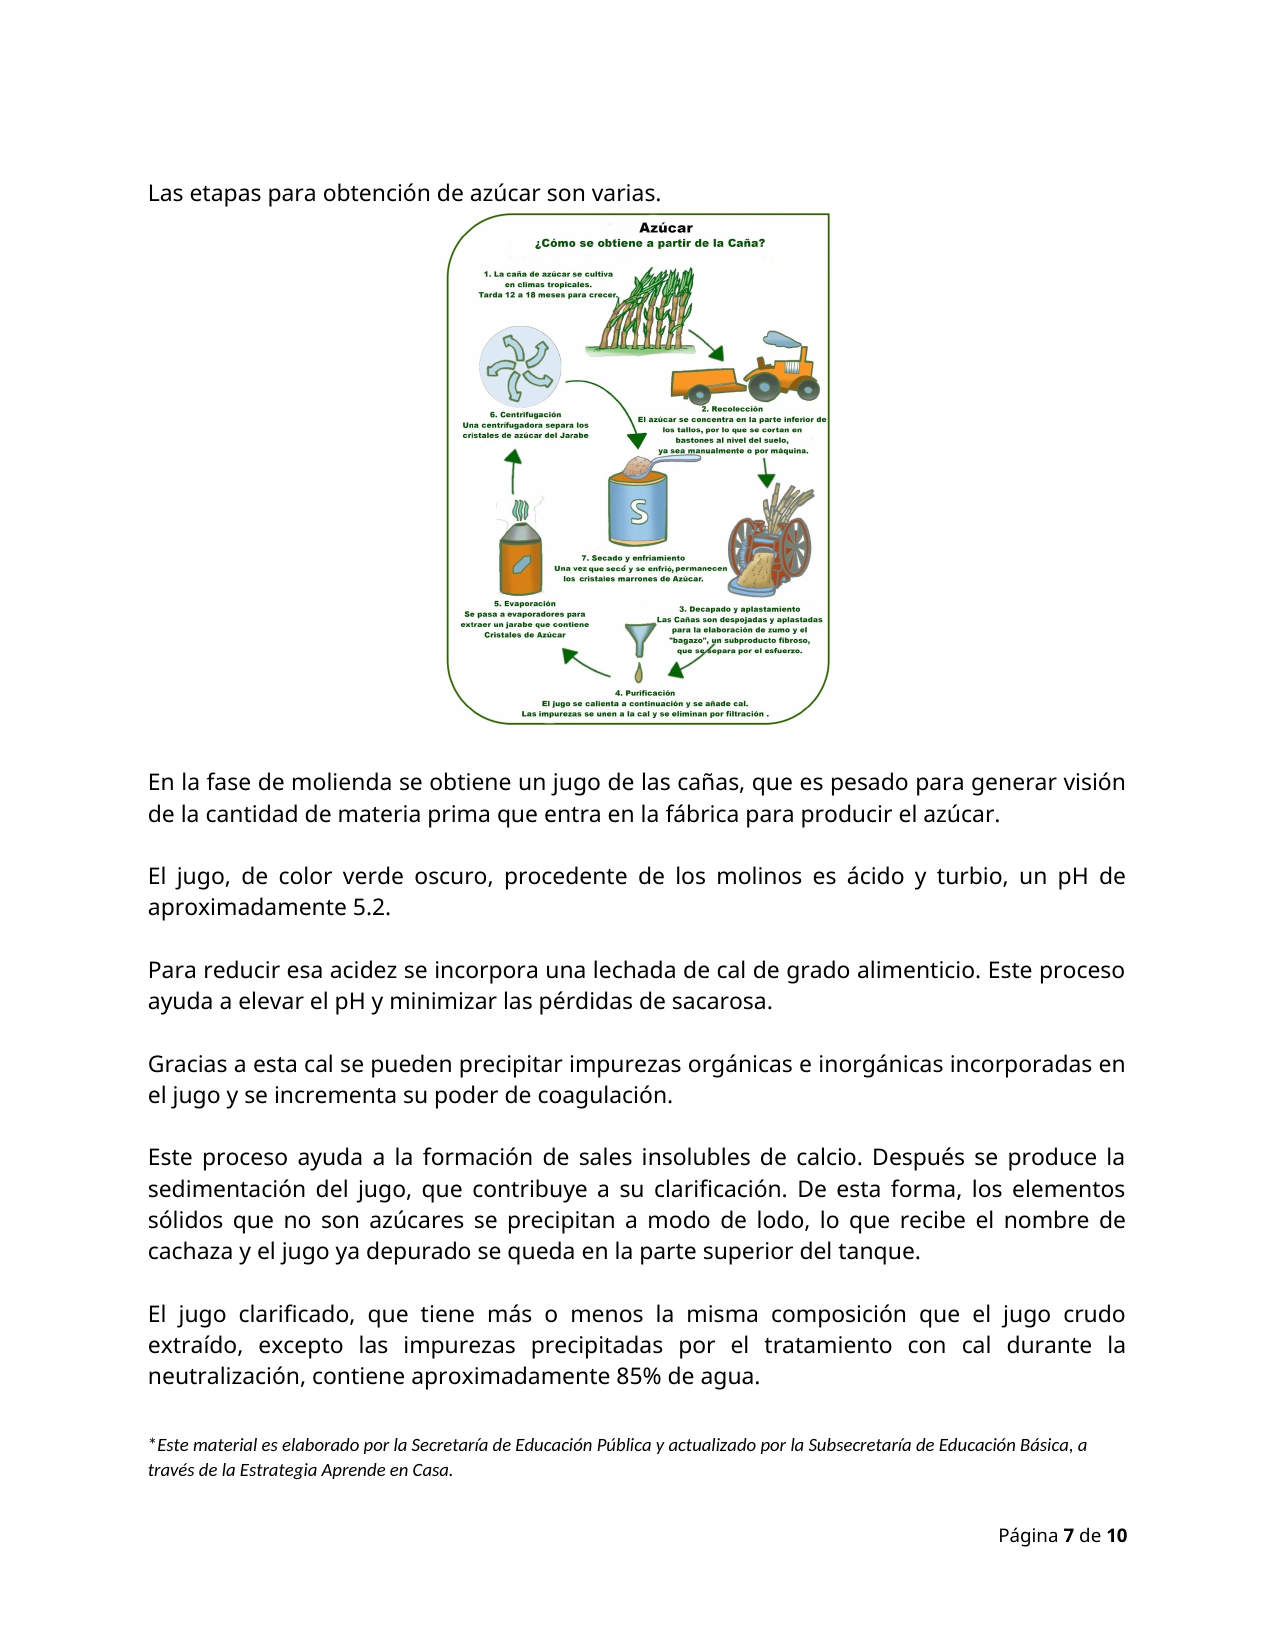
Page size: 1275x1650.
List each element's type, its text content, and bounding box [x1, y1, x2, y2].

text El jugo clarificado, que tiene más o menos la misma composición que el jugo crudo extraído, excepto las impurezas precipitadas por el tratamiento con cal durante la neutralización, contiene aproximadamente 85% de agua. [148, 1297, 1127, 1391]
text En la fase de molienda se obtiene un jugo de las cañas, que es pesado para generar visión de la cantidad de materia prima que entra en la fábrica para producir el azúcar. [148, 766, 1127, 829]
text El jugo, de color verde oscuro, procedente de los molinos es ácido y turbio, un pH de aproximadamente 5.2. [148, 860, 1127, 922]
text Para reducir esa acidez se incorpora una lechada de cal de grado alimenticio. Este proceso ayuda a elevar el pH y minimizar las pérdidas de sacarosa. [148, 954, 1127, 1016]
text Las etapas para obtención de azúcar son varias. [148, 177, 1127, 208]
text Gracias a esta cal se pueden precipitar impurezas orgánicas e inorgánicas incorporadas en el jugo y se incrementa su poder de coagulación. [148, 1047, 1127, 1110]
text Este proceso ayuda a la formación de sales insolubles de calcio. Después se produce la sedimentación del jugo, que contribuye a su clarificación. De esta forma, los elementos sólidos que no son azúcares se precipitan a modo de lodo, lo que recibe el nombre de cachaza y el jugo ya depurado se queda en la parte superior del tanque. [148, 1141, 1127, 1266]
picture [440, 208, 836, 735]
